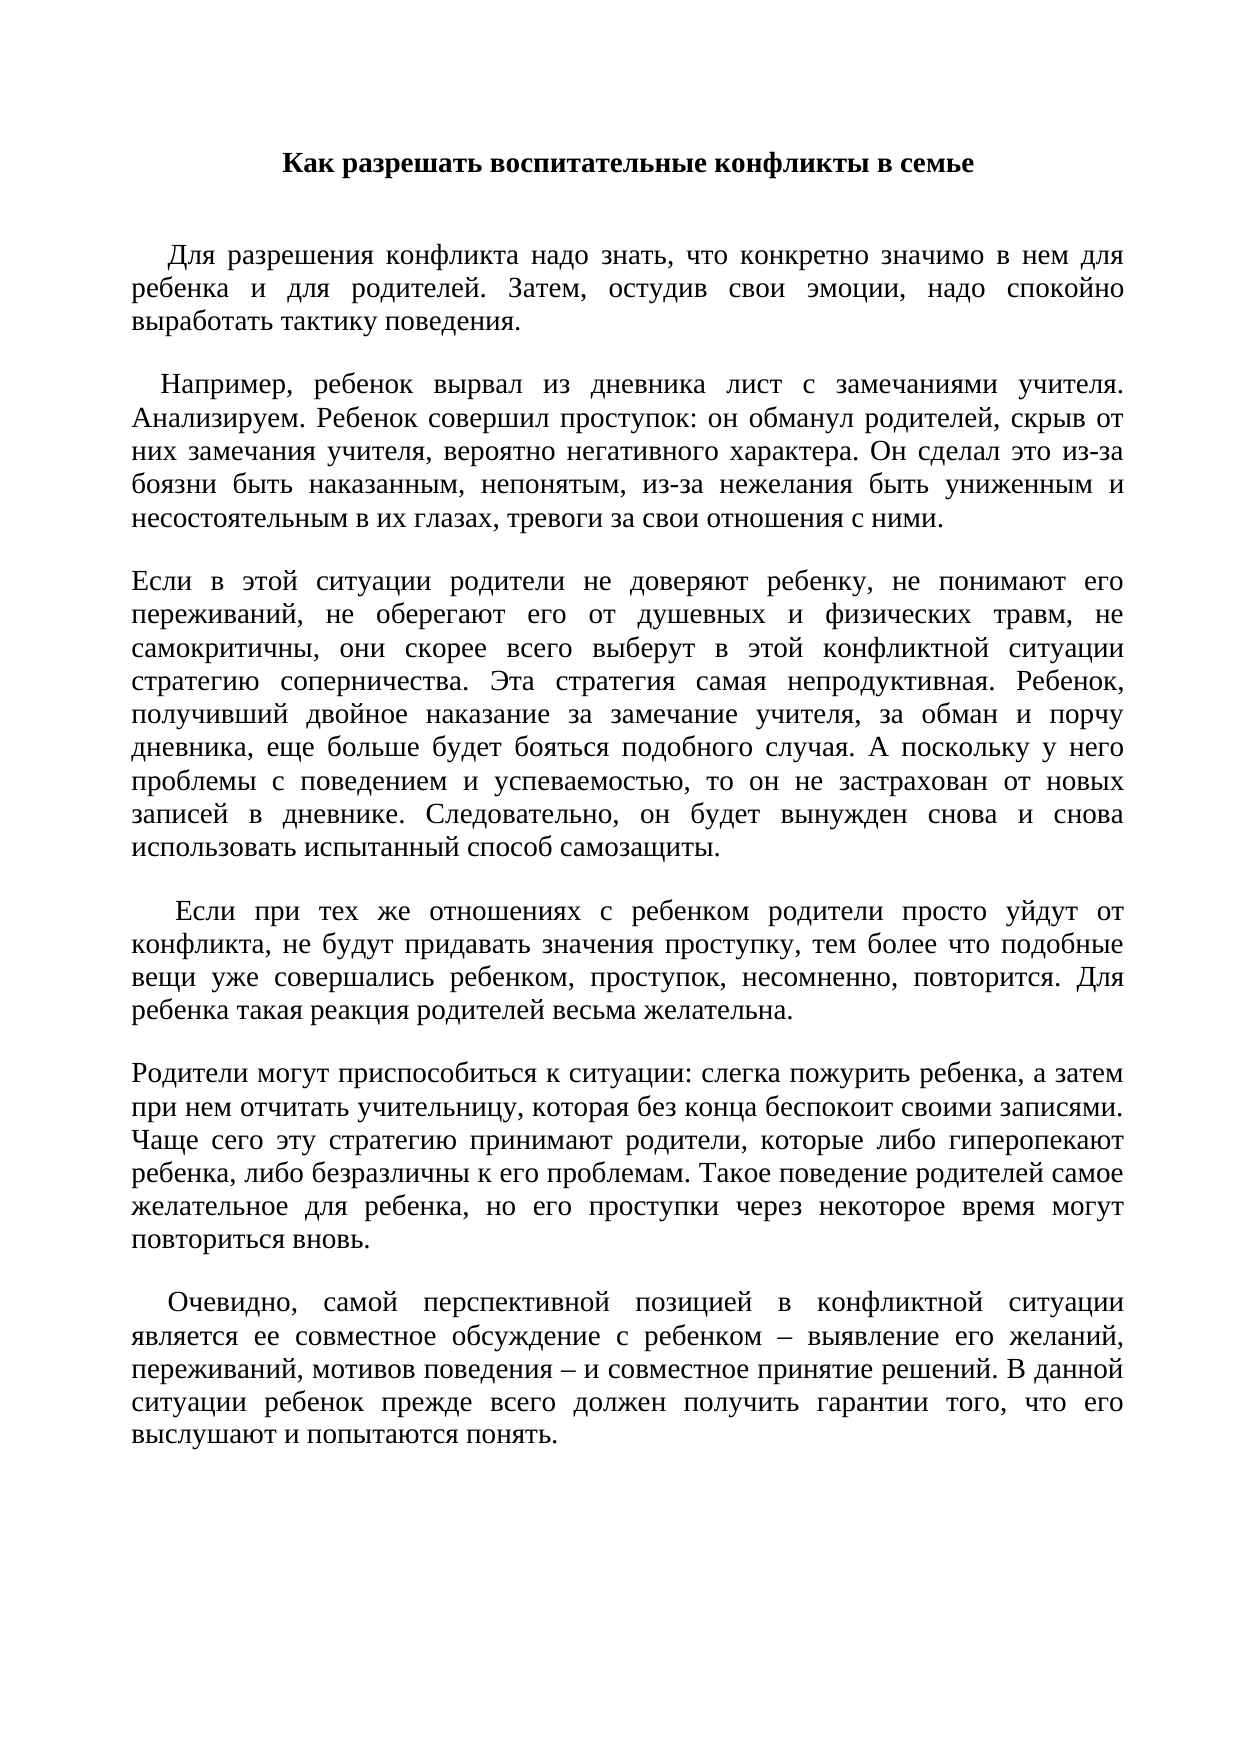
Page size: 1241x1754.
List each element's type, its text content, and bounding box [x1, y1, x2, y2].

text Если в этой ситуации родители не доверяют ребенку, не понимают его переживаний, не оберегают его от душевных и физических травм, не самокритичны, они скорее всего выберут в этой конфликтной ситуации стратегию соперничества. Эта стратегия самая непродуктивная. Ребенок, получивший двойное наказание за замечание учителя, за обман и порчу дневника, еще больше будет бояться подобного случая. А поскольку у него проблемы с поведением и успеваемостью, то он не застрахован от новых записей в дневнике. Следовательно, он будет вынужден снова и снова использовать испытанный способ самозащиты. [131, 564, 1125, 863]
text Очевидно, самой перспективной позицией в конфликтной ситуации является ее совместное обсуждение с ребенком – выявление его желаний, переживаний, мотивов поведения – и совместное принятие решений. В данной ситуации ребенок прежде всего должен получить гарантии того, что его выслушают и попытаются понять. [131, 1286, 1125, 1450]
text Родители могут приспособиться к ситуации: слегка пожурить ребенка, а затем при нем отчитать учительницу, которая без конца беспокоит своими записями. Чаще сего эту стратегию принимают родители, которые либо гиперопекают ребенка, либо безразличны к его проблемам. Такое поведение родителей самое желательное для ребенка, но его проступки через некоторое время могут повториться вновь. [131, 1056, 1125, 1255]
text Для разрешения конфликта надо знать, что конкретно значимо в нем для ребенка и для родителей. Затем, остудив свои эмоции, надо спокойно выработать тактику поведения. [131, 238, 1125, 337]
text Если при тех же отношениях с ребенком родители просто уйдут от конфликта, не будут придавать значения проступку, тем более что подобные вещи уже совершались ребенком, проступок, несомненно, повторится. Для ребенка такая реакция родителей весьма желательна. [131, 894, 1125, 1025]
text Как разрешать воспитательные конфликты в семье [131, 145, 1125, 178]
text Например, ребенок вырвал из дневника лист с замечаниями учителя. Анализируем. Ребенок совершил проступок: он обманул родителей, скрыв от них замечания учителя, вероятно негативного характера. Он сделал это из-за боязни быть наказанным, непонятым, из-за нежелания быть униженным и несостоятельным в их глазах, тревоги за свои отношения с ними. [131, 367, 1125, 533]
